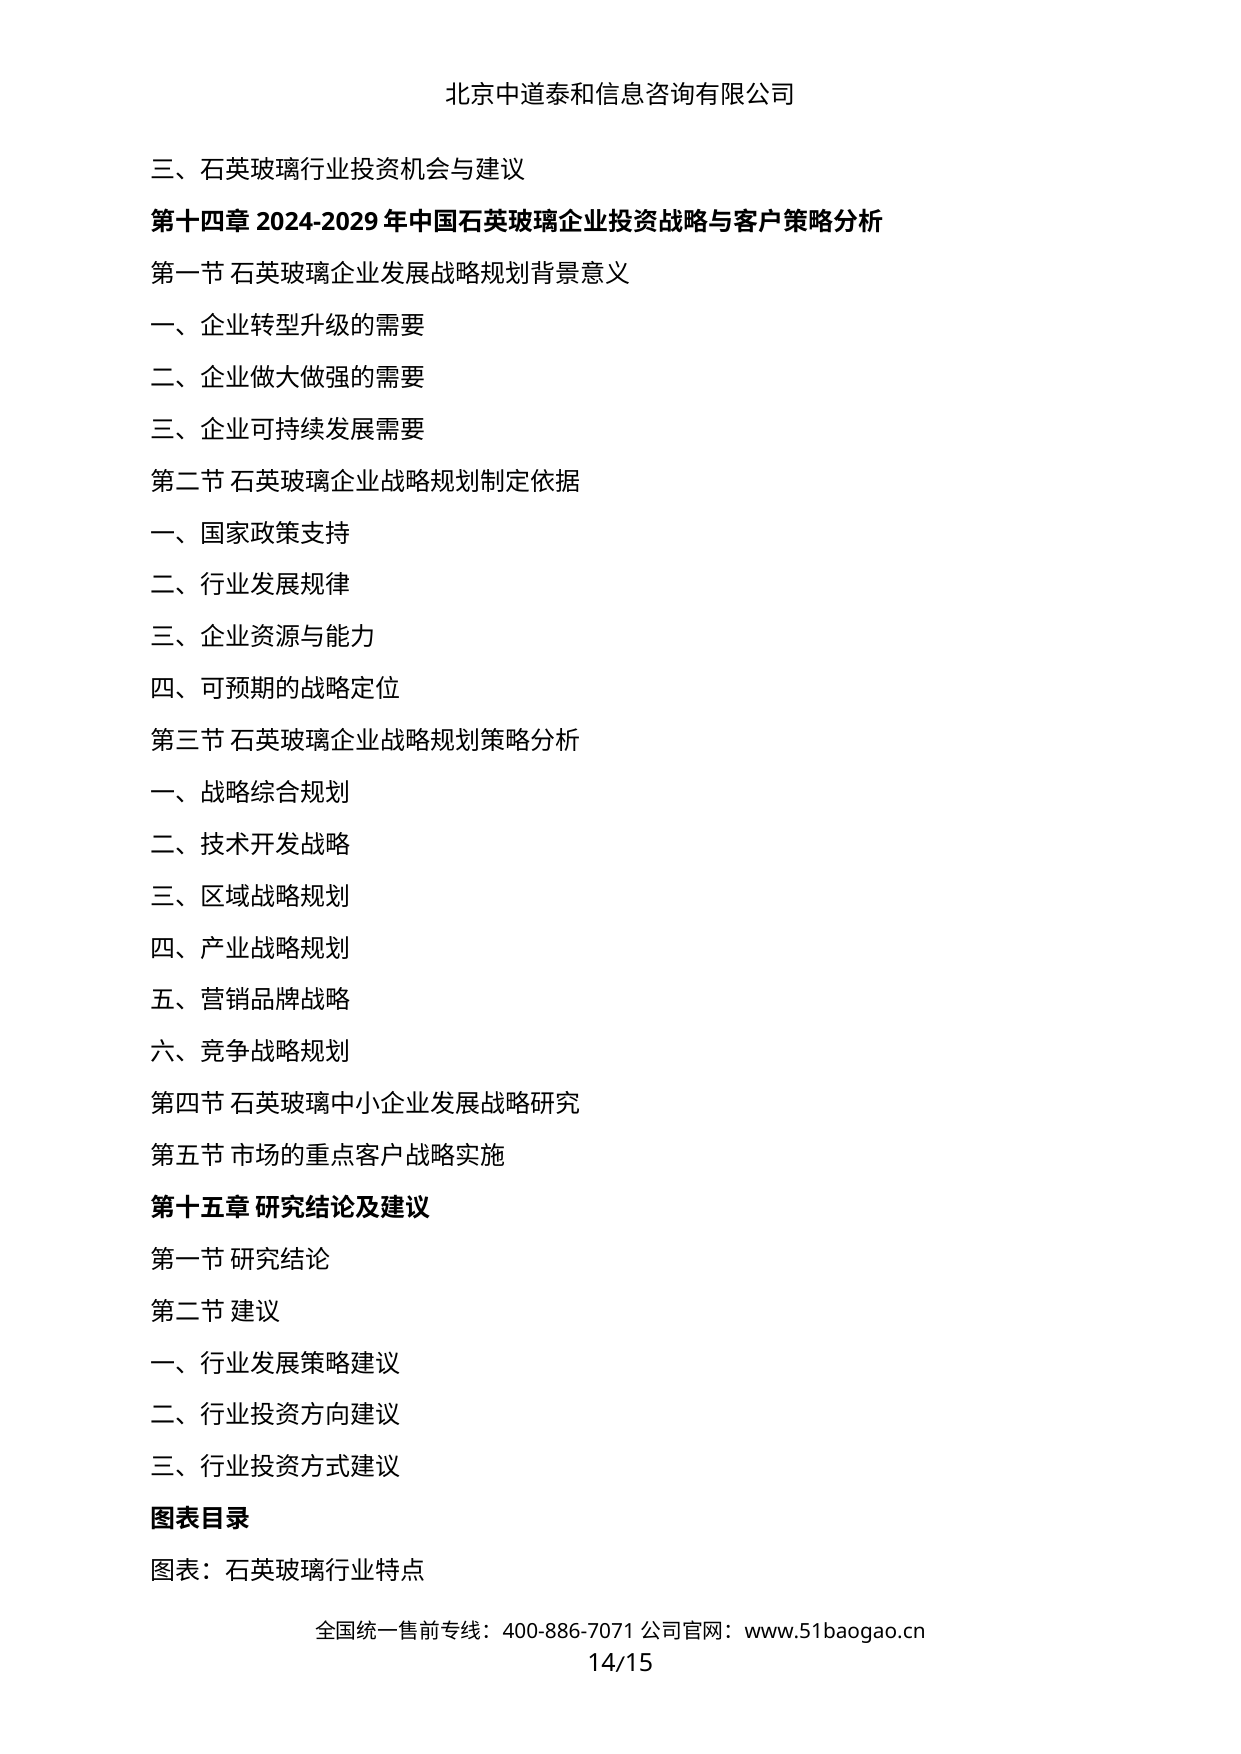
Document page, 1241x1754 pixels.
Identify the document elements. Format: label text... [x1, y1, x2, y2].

text 三、区域战略规划 [150, 876, 1090, 912]
text 三、石英玻璃行业投资机会与建议 [150, 150, 1090, 186]
text 三、企业资源与能力 [150, 617, 1090, 653]
text 第四节 石英玻璃中小企业发展战略研究 [150, 1084, 1090, 1120]
text 第三节 石英玻璃企业战略规划策略分析 [150, 721, 1090, 757]
text 第二节 石英玻璃企业战略规划制定依据 [150, 461, 1090, 497]
text 二、行业发展规律 [150, 565, 1090, 601]
text 第十四章 2024-2029年中国石英玻璃企业投资战略与客户策略分析 [150, 202, 1090, 238]
text 图表：石英玻璃行业特点 [150, 1551, 1090, 1587]
text 图表目录 [150, 1499, 1090, 1535]
text 二、技术开发战略 [150, 824, 1090, 861]
text 三、企业可持续发展需要 [150, 409, 1090, 446]
text 第二节 建议 [150, 1291, 1090, 1327]
text 一、行业发展策略建议 [150, 1343, 1090, 1379]
text 三、行业投资方式建议 [150, 1447, 1090, 1483]
text 一、国家政策支持 [150, 513, 1090, 549]
text 六、竞争战略规划 [150, 1032, 1090, 1068]
text 二、行业投资方向建议 [150, 1395, 1090, 1431]
text 四、产业战略规划 [150, 928, 1090, 964]
text 五、营销品牌战略 [150, 980, 1090, 1016]
text 一、战略综合规划 [150, 772, 1090, 809]
text 四、可预期的战略定位 [150, 669, 1090, 705]
text 第十五章 研究结论及建议 [150, 1187, 1090, 1224]
text 二、企业做大做强的需要 [150, 357, 1090, 394]
text 第一节 石英玻璃企业发展战略规划背景意义 [150, 254, 1090, 290]
text 第五节 市场的重点客户战略实施 [150, 1136, 1090, 1172]
text 第一节 研究结论 [150, 1239, 1090, 1276]
text 一、企业转型升级的需要 [150, 306, 1090, 342]
